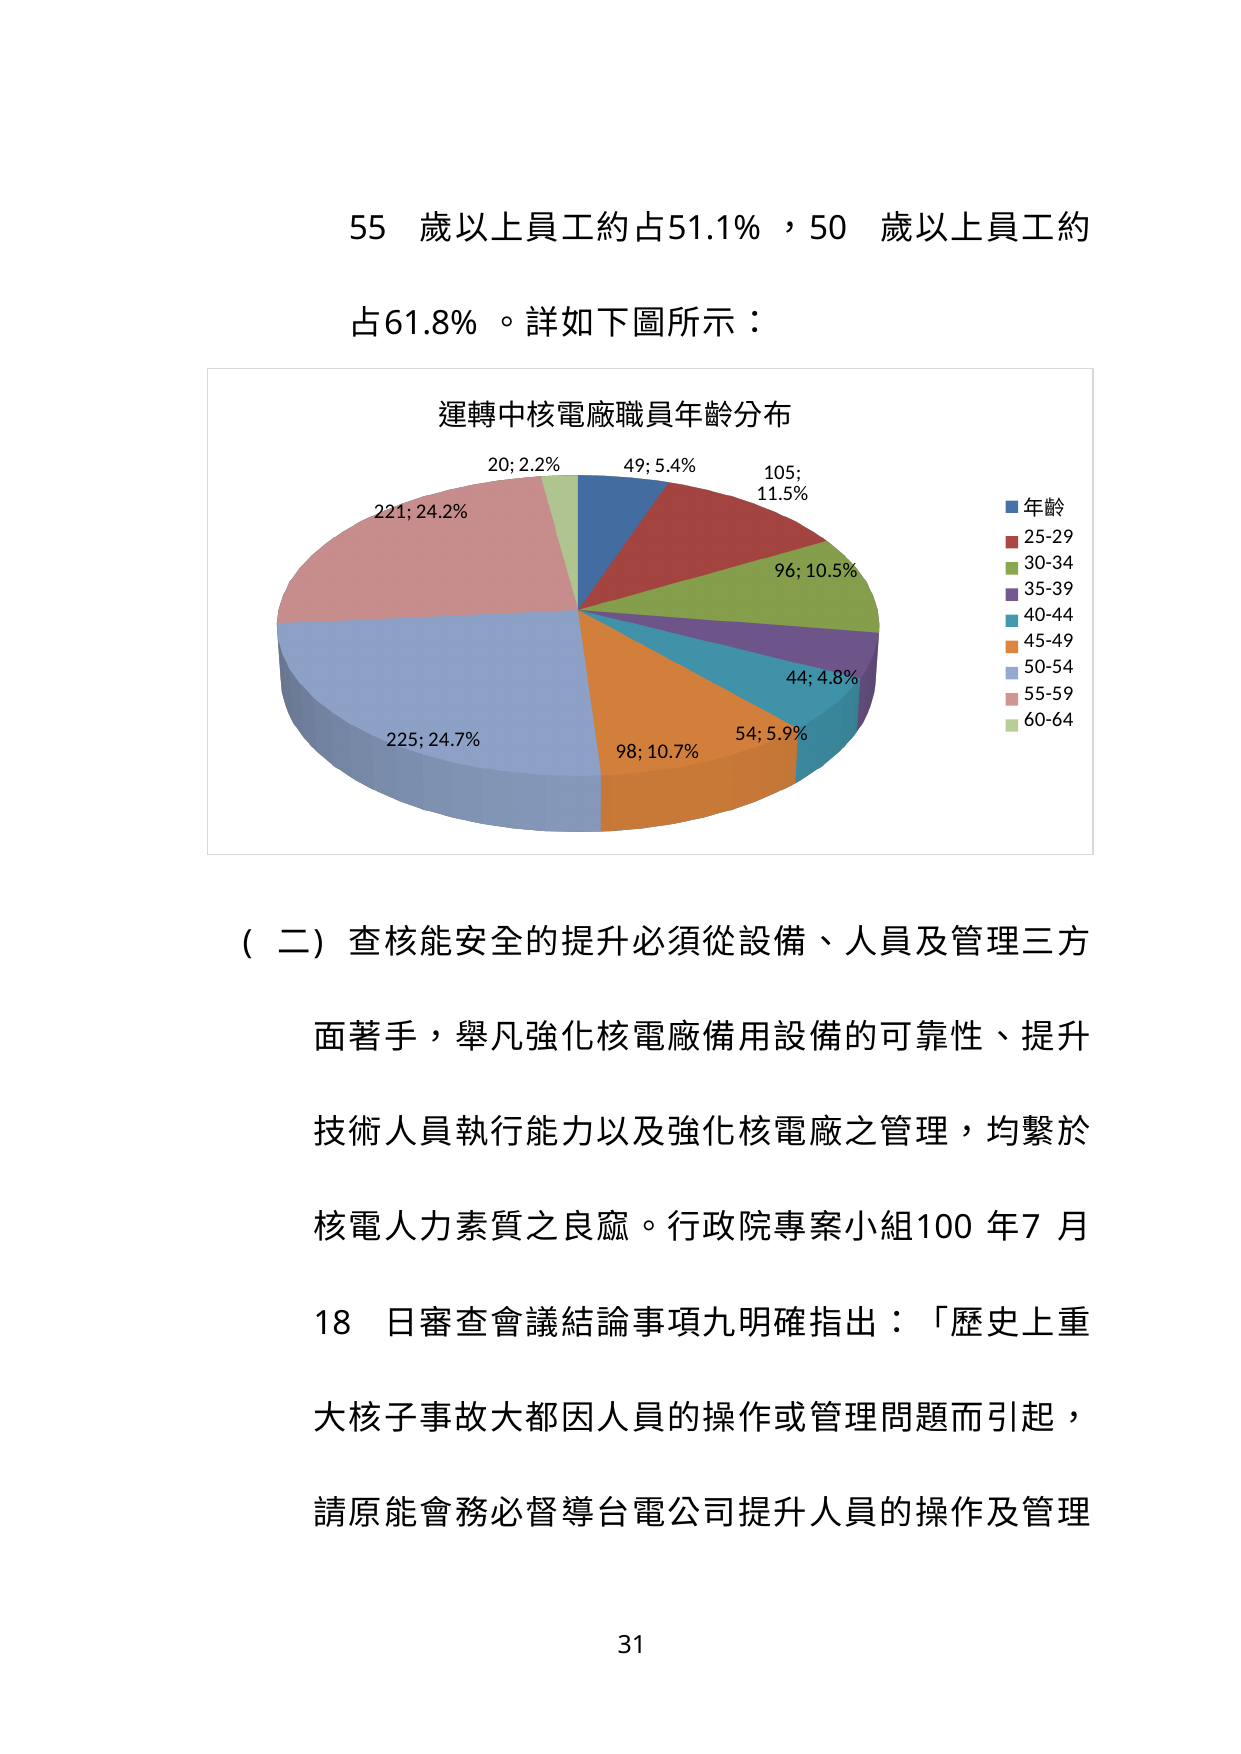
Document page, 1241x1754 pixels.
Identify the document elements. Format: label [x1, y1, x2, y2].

subtitle [242, 891, 1092, 1558]
subtitle [244, 177, 1092, 368]
